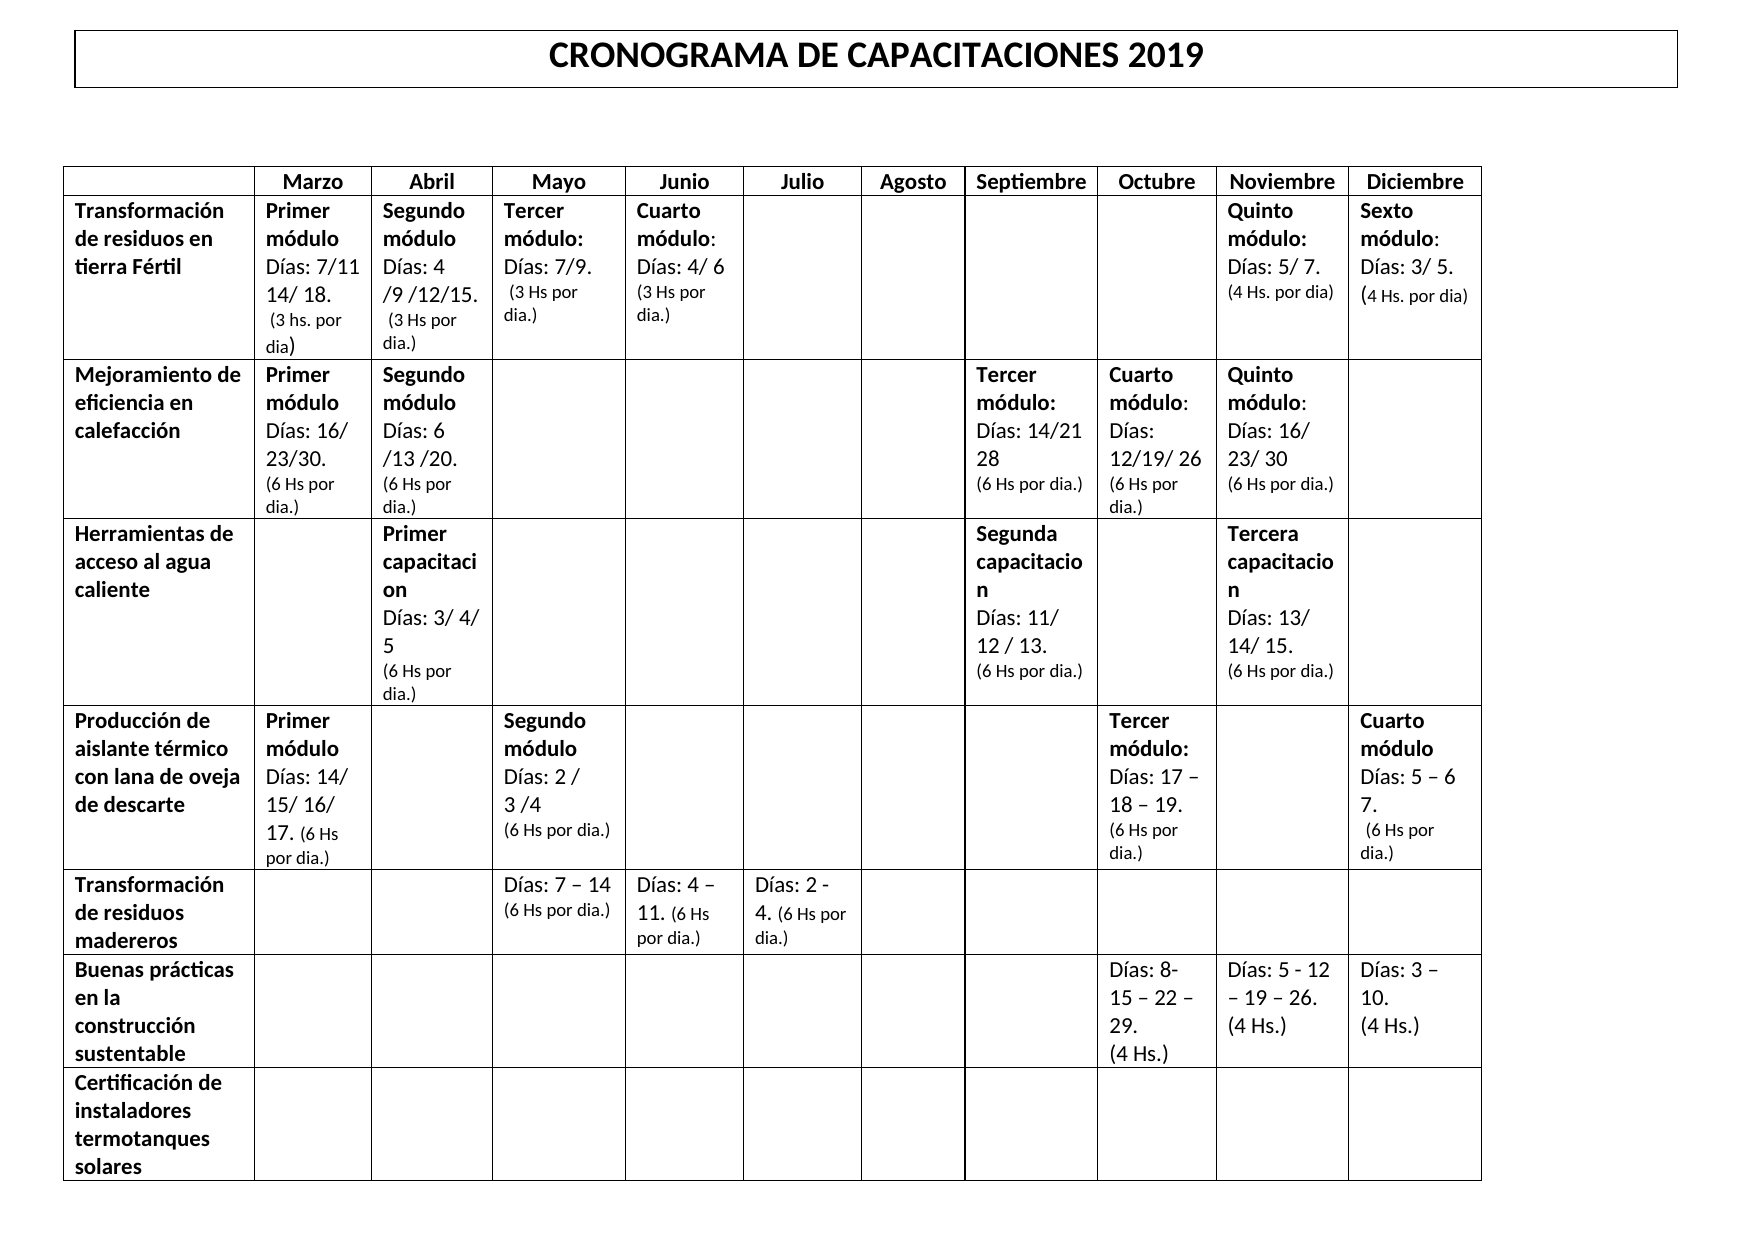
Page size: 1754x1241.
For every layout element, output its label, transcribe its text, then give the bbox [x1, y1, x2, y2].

table_cell Tercer módulo: Días: 7/9. (3 Hs por dia.) [493, 196, 625, 359]
table_cell Tercera capacitacion Días: 13/ 14/ 15. (6 Hs por dia.) [1217, 519, 1348, 705]
table_cell Mejoramiento de eficiencia en calefacción [64, 360, 254, 518]
table_cell [626, 1068, 743, 1180]
table_cell Tercer módulo: Días: 14/21 28 (6 Hs por dia.) [966, 360, 1097, 518]
table_cell Quinto módulo: Días: 5/ 7. (4 Hs. por dia) [1217, 196, 1348, 359]
table_cell [966, 870, 1097, 954]
table_cell Segundo módulo Días: 6 /13 /20. (6 Hs por dia.) [372, 360, 492, 518]
table_cell [1098, 1068, 1216, 1180]
table_cell Primer módulo Días: 16/ 23/30. (6 Hs por dia.) [255, 360, 371, 518]
table_header Noviembre [1217, 167, 1348, 195]
table_cell [626, 706, 743, 869]
table_cell [966, 955, 1097, 1067]
table_cell Producción de aislante térmico con lana de oveja de descarte [64, 706, 254, 869]
table_header Diciembre [1349, 167, 1481, 195]
table_cell Primer capacitacion Días: 3/ 4/ 5 (6 Hs por dia.) [372, 519, 492, 705]
table_cell Días: 3 – 10. (4 Hs.) [1349, 955, 1481, 1067]
table_cell [372, 870, 492, 954]
table_cell Segundo módulo Días: 2 / 3 /4 (6 Hs por dia.) [493, 706, 625, 869]
table_cell [744, 1068, 861, 1180]
table_cell [1349, 519, 1481, 705]
table_cell [255, 955, 371, 1067]
table_cell Tercer módulo: Días: 17 – 18 – 19. (6 Hs por dia.) [1098, 706, 1216, 869]
table_cell Cuarto módulo Días: 5 – 6 7. (6 Hs por dia.) [1349, 706, 1481, 869]
table_cell [862, 1068, 964, 1180]
table_cell [966, 1068, 1097, 1180]
table_cell [372, 955, 492, 1067]
table_cell [1349, 360, 1481, 518]
table_cell Primer módulo Días: 7/11 14/ 18. (3 hs. por dia) [255, 196, 371, 359]
table_cell [862, 196, 964, 359]
table_cell [1098, 196, 1216, 359]
table_cell [862, 955, 964, 1067]
table_cell [1217, 706, 1348, 869]
table_cell [255, 1068, 371, 1180]
table_cell [1098, 519, 1216, 705]
table_cell [862, 870, 964, 954]
table_cell [493, 955, 625, 1067]
table_cell Transformación de residuos madereros [64, 870, 254, 954]
table_cell [744, 519, 861, 705]
table_cell [1349, 870, 1481, 954]
table_cell [1217, 1068, 1348, 1180]
table_cell Primer módulo Días: 14/ 15/ 16/ 17. (6 Hs por dia.) [255, 706, 371, 869]
table_header Junio [626, 167, 743, 195]
table_cell [626, 519, 743, 705]
table_cell [862, 519, 964, 705]
table_header Marzo [255, 167, 371, 195]
table_cell Sexto módulo: Días: 3/ 5. (4 Hs. por dia) [1349, 196, 1481, 359]
table_cell [626, 955, 743, 1067]
table_header CRONOGRAMA DE CAPACITACIONES 2019 [76, 31, 1677, 87]
table_cell Segundo módulo Días: 4 /9 /12/15. (3 Hs por dia.) [372, 196, 492, 359]
table_cell Buenas prácticas en la construcción sustentable [64, 955, 254, 1067]
table_cell [1217, 870, 1348, 954]
table_cell [255, 870, 371, 954]
table_header Julio [744, 167, 861, 195]
table_cell Herramientas de acceso al agua caliente [64, 519, 254, 705]
table_cell Segunda capacitacion Días: 11/ 12 / 13. (6 Hs por dia.) [966, 519, 1097, 705]
table_cell Quinto módulo: Días: 16/ 23/ 30 (6 Hs por dia.) [1217, 360, 1348, 518]
table_cell Días: 2 - 4. (6 Hs por dia.) [744, 870, 861, 954]
table_cell [744, 955, 861, 1067]
table_header Agosto [862, 167, 964, 195]
table_cell [744, 196, 861, 359]
table_cell [493, 519, 625, 705]
table_cell [255, 519, 371, 705]
table_cell Transformación de residuos en tierra Fértil [64, 196, 254, 359]
table_cell [862, 706, 964, 869]
table_cell Días: 5 - 12 – 19 – 26. (4 Hs.) [1217, 955, 1348, 1067]
table_cell [966, 706, 1097, 869]
table_cell Cuarto módulo: Días: 12/19/ 26 (6 Hs por dia.) [1098, 360, 1216, 518]
table_cell Días: 4 –11. (6 Hs por dia.) [626, 870, 743, 954]
table_header Mayo [493, 167, 625, 195]
table_cell [966, 196, 1097, 359]
table_header Abril [372, 167, 492, 195]
table_header [64, 167, 254, 195]
table_cell [372, 706, 492, 869]
table_header Septiembre [966, 167, 1097, 195]
table_cell [1098, 870, 1216, 954]
table_cell [493, 1068, 625, 1180]
table_cell Días: 7 – 14 (6 Hs por dia.) [493, 870, 625, 954]
table_cell [372, 1068, 492, 1180]
table_cell [744, 360, 861, 518]
table_cell [744, 706, 861, 869]
table_cell [1349, 1068, 1481, 1180]
table_header Octubre [1098, 167, 1216, 195]
table_cell Días: 8- 15 – 22 – 29. (4 Hs.) [1098, 955, 1216, 1067]
table_cell Cuarto módulo: Días: 4/ 6 (3 Hs por dia.) [626, 196, 743, 359]
table_cell Certificación de instaladores termotanques solares [64, 1068, 254, 1180]
table_cell [626, 360, 743, 518]
table_cell [862, 360, 964, 518]
table_cell [493, 360, 625, 518]
